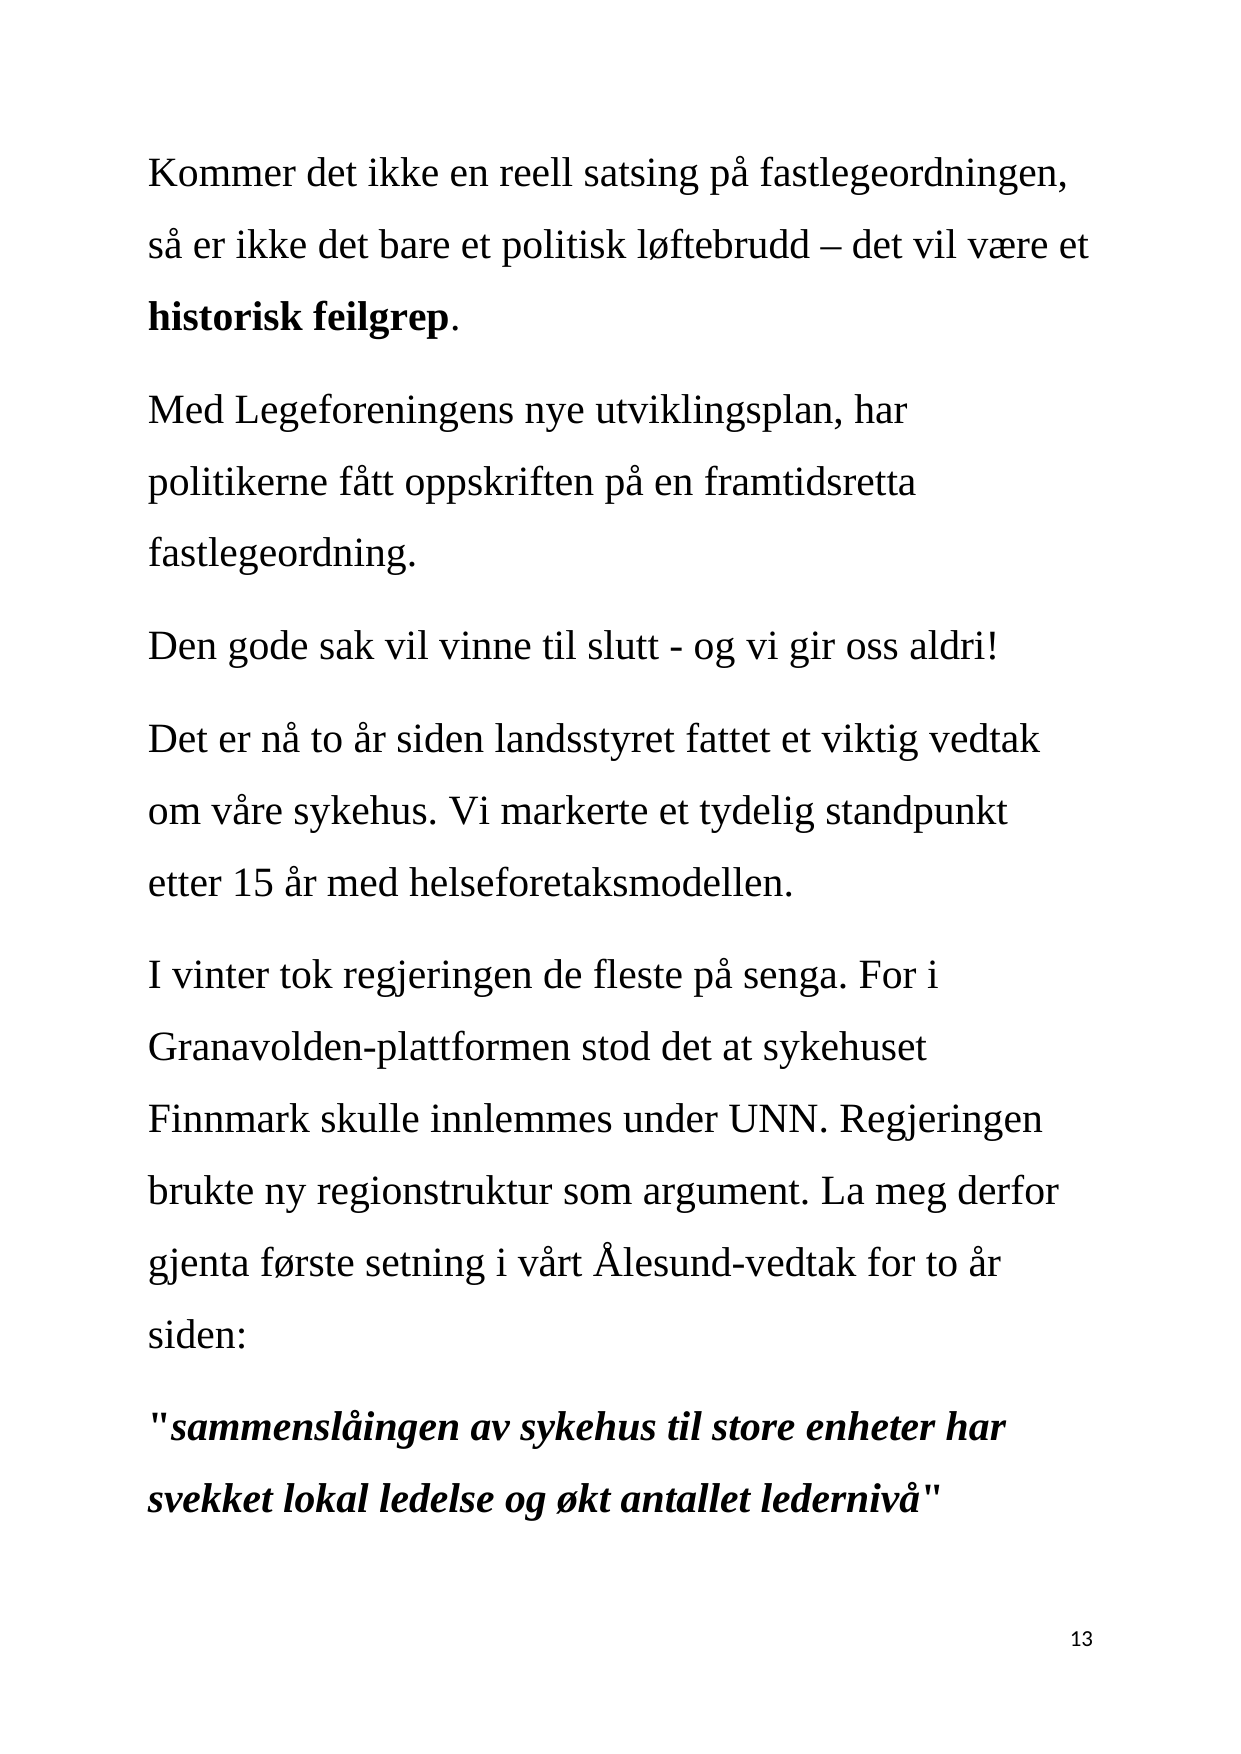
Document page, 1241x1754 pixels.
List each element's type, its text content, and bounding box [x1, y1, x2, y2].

text "sammenslåingen av sykehus til store enheter har svekket lokal ledelse og økt antallet ledernivå" [148, 1402, 1093, 1522]
text Kommer det ikke en reell satsing på fastlegeordningen, så er ikke det bare et politisk løftebrudd – det vil være et historisk feilgrep. [148, 148, 1093, 339]
text Den gode sak vil vinne til slutt - og vi gir oss aldri! [148, 621, 1093, 668]
text Med Legeforeningens nye utviklingsplan, har politikerne fått oppskriften på en framtidsretta fastlegeordning. [148, 384, 1093, 576]
text I vinter tok regjeringen de fleste på senga. For i Granavolden-plattformen stod det at sykehuset Finnmark skulle innlemmes under UNN. Regjeringen brukte ny regionstruktur som argument. La meg derfor gjenta første setning i vårt Ålesund-vedtak for to år siden: [148, 950, 1093, 1357]
text Det er nå to år siden landsstyret fattet et viktig vedtak om våre sykehus. Vi markerte et tydelig standpunkt etter 15 år med helseforetaksmodellen. [148, 713, 1093, 905]
